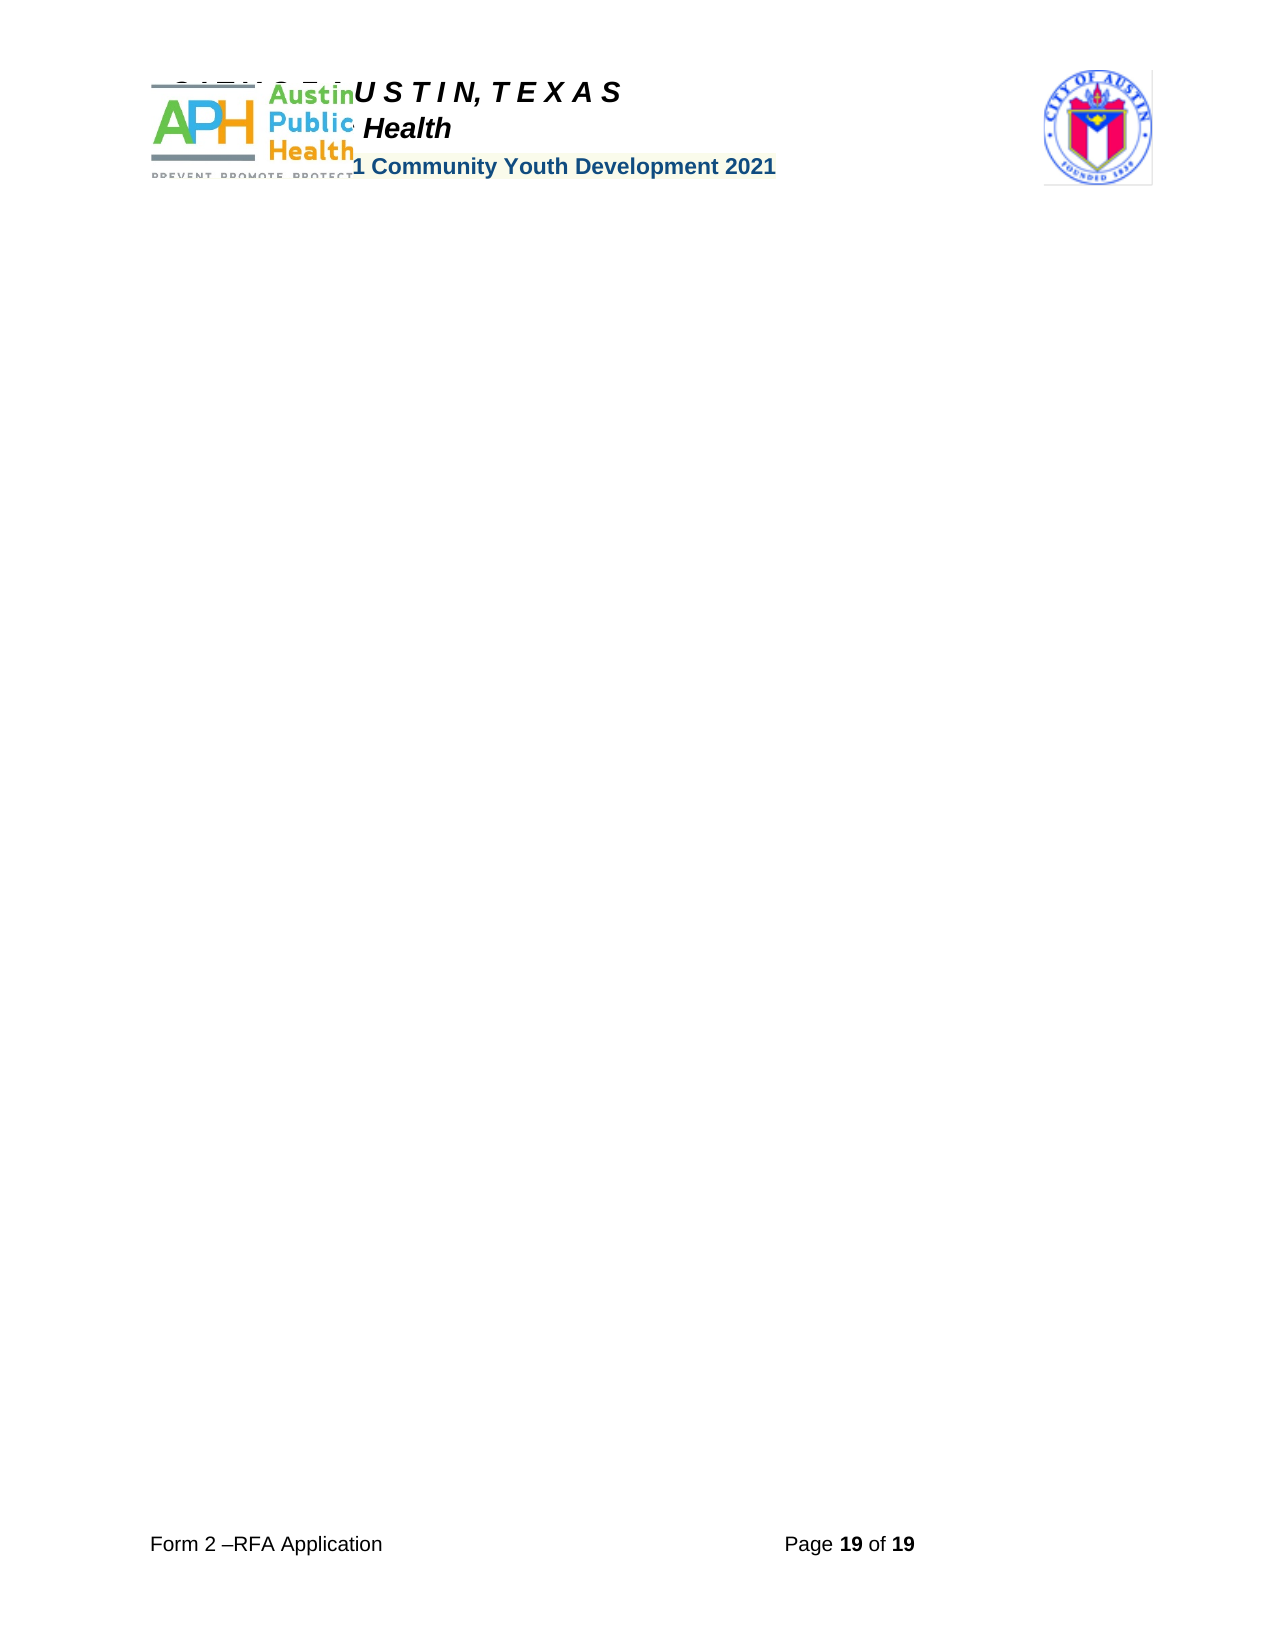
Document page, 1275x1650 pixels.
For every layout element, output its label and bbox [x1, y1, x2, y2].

picture [150, 83, 353, 178]
picture [1043, 70, 1154, 187]
